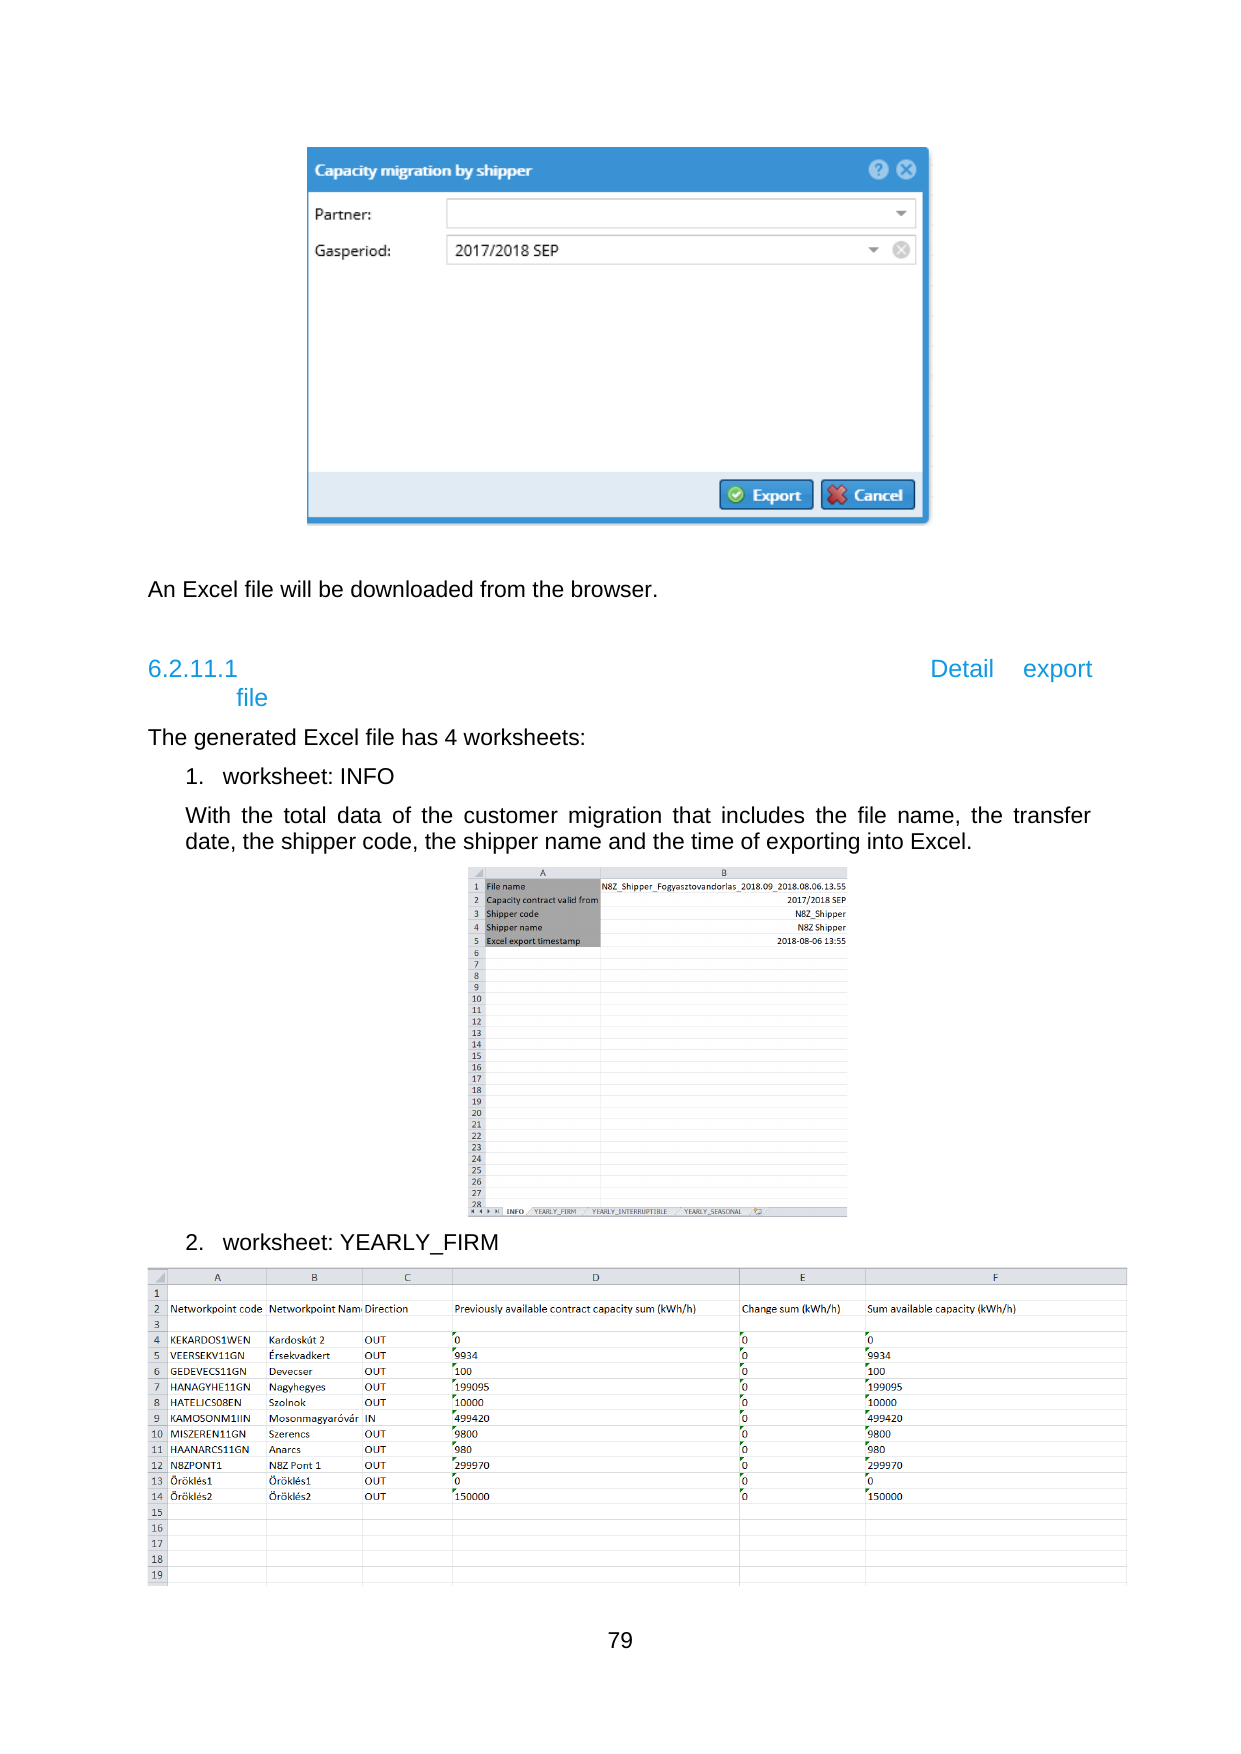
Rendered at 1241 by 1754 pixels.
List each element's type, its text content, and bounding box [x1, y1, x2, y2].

picture [147, 1267, 1128, 1586]
list worksheet: INFO [185, 763, 1093, 789]
subtitle Detail export file [148, 654, 1093, 712]
text An Excel file will be downloaded from the browser. [148, 576, 1093, 603]
picture [307, 147, 934, 526]
text With the total data of the customer migration that includes the file name, the transfer date, the shipper code, the shipper name and the time of exporting into Excel. [185, 802, 1093, 854]
text The generated Excel file has 4 worksheets: [148, 724, 1093, 751]
list worksheet: YEARLY_FIRM [185, 1229, 1093, 1255]
picture [468, 867, 848, 1217]
